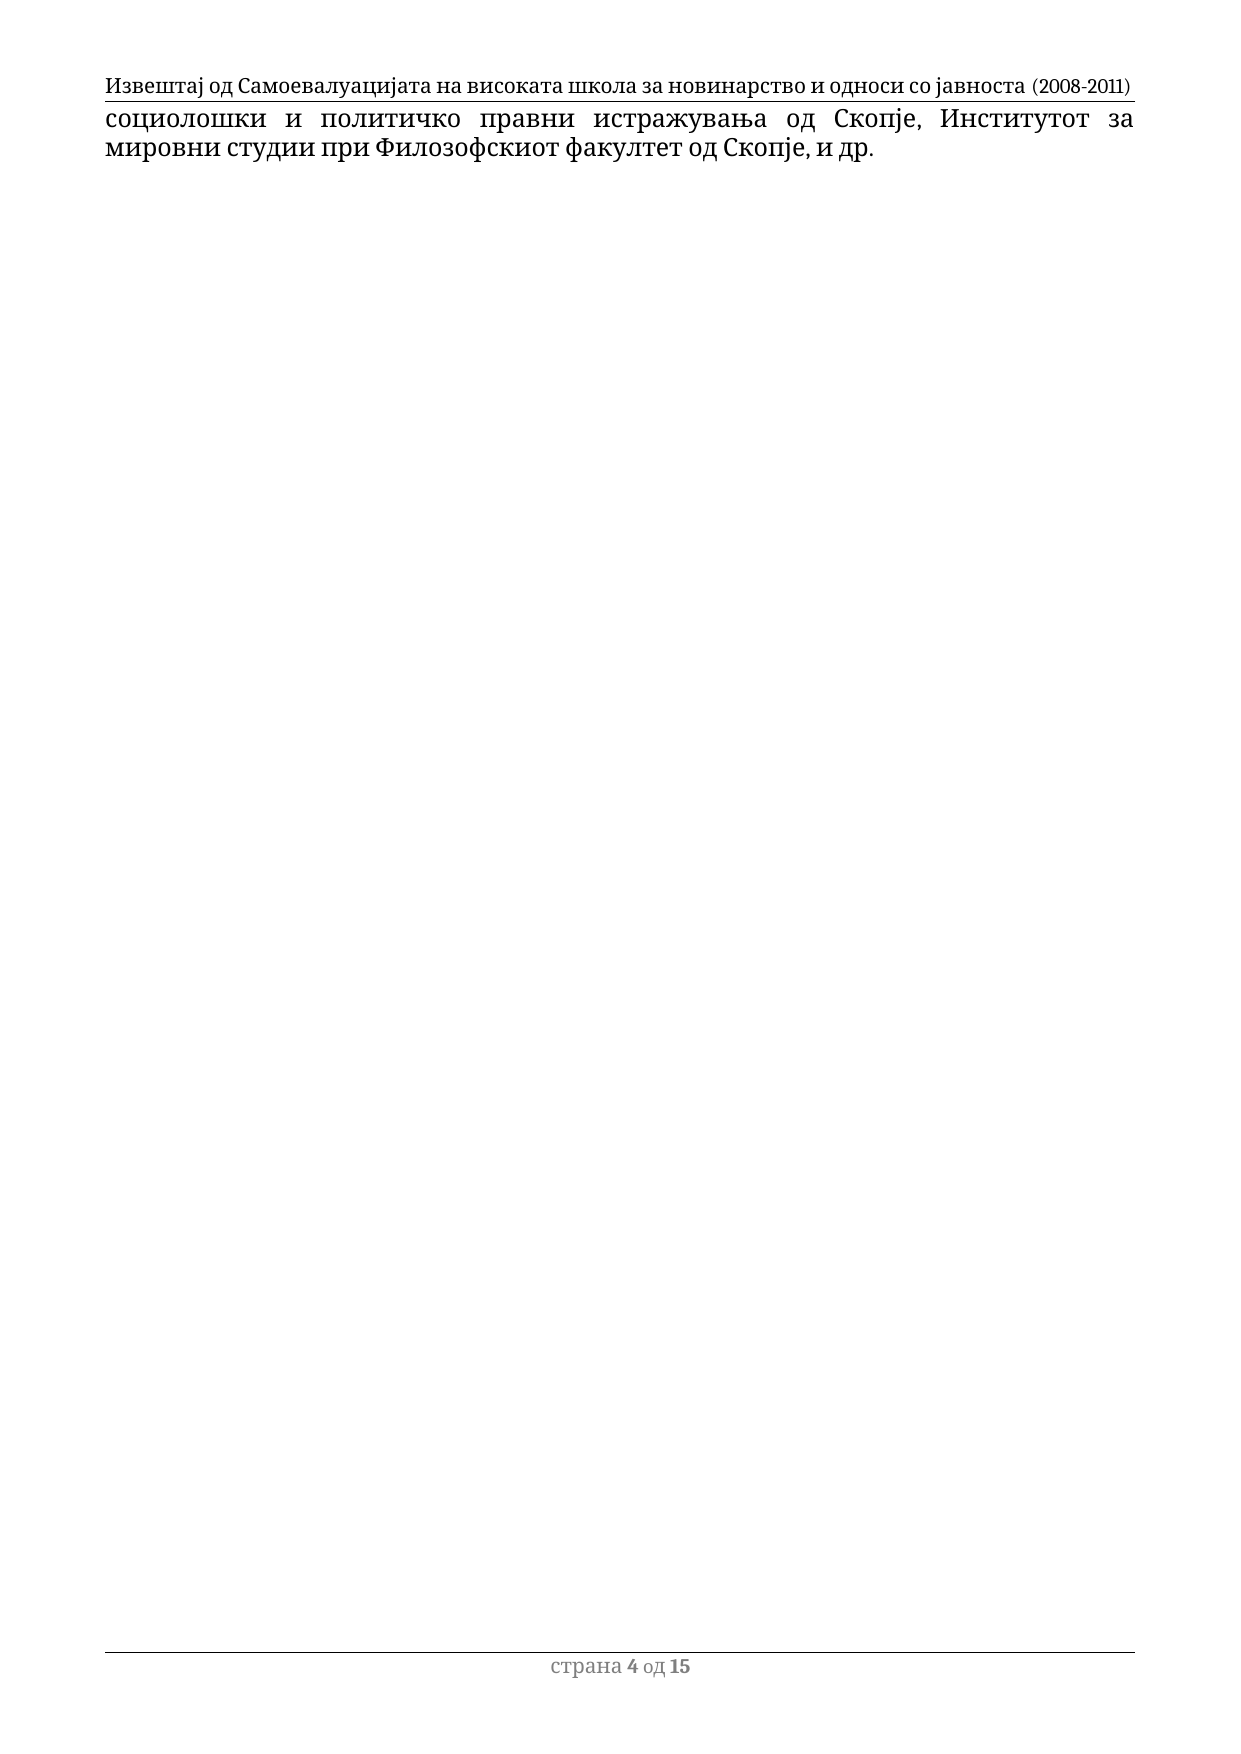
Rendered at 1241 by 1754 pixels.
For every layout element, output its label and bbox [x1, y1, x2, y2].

text [105, 105, 1135, 162]
